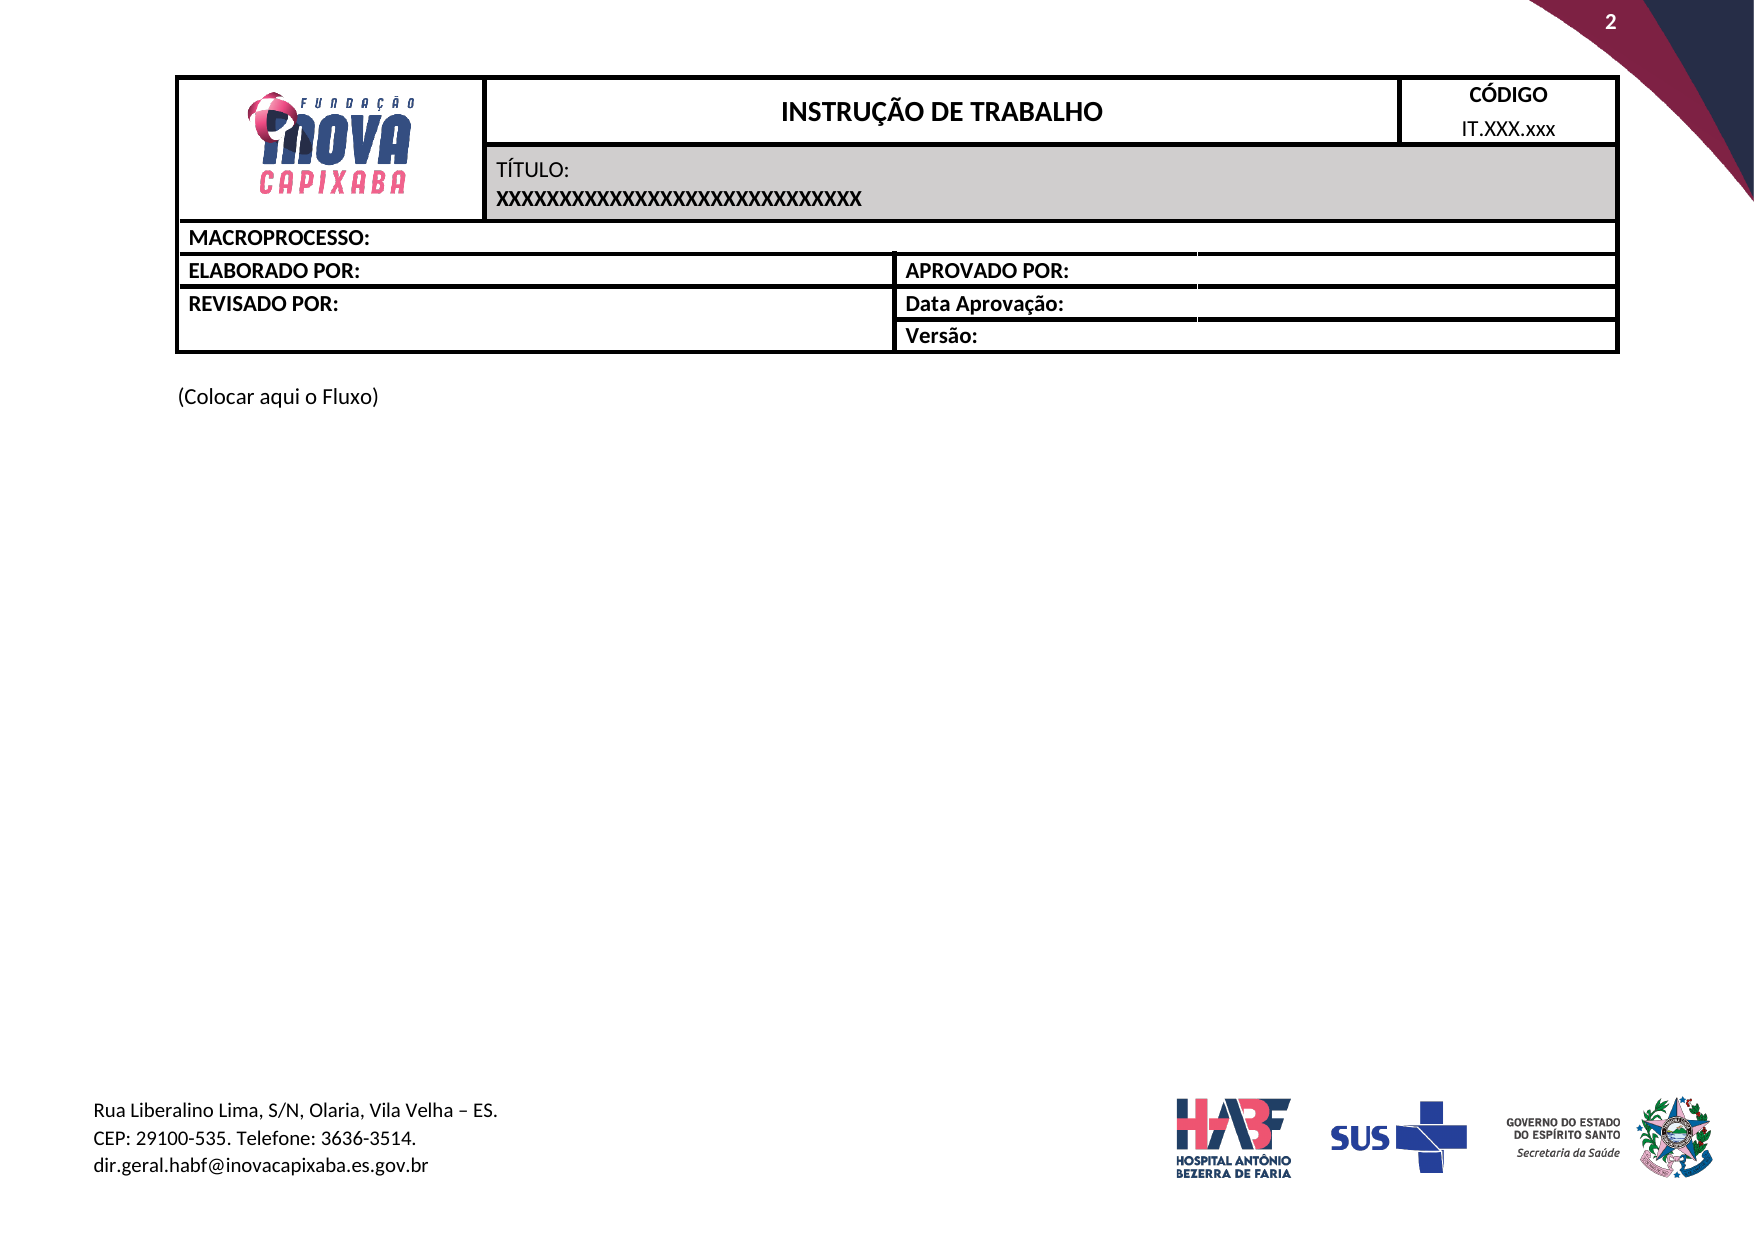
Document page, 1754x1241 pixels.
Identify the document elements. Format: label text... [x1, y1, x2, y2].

picture [1176, 1096, 1713, 1178]
text (Colocar aqui o Fluxo) [177, 382, 1577, 410]
picture [1402, 80, 1615, 108]
picture [868, 0, 1754, 202]
picture [868, 80, 1397, 142]
picture [247, 92, 414, 194]
picture [1402, 109, 1615, 142]
